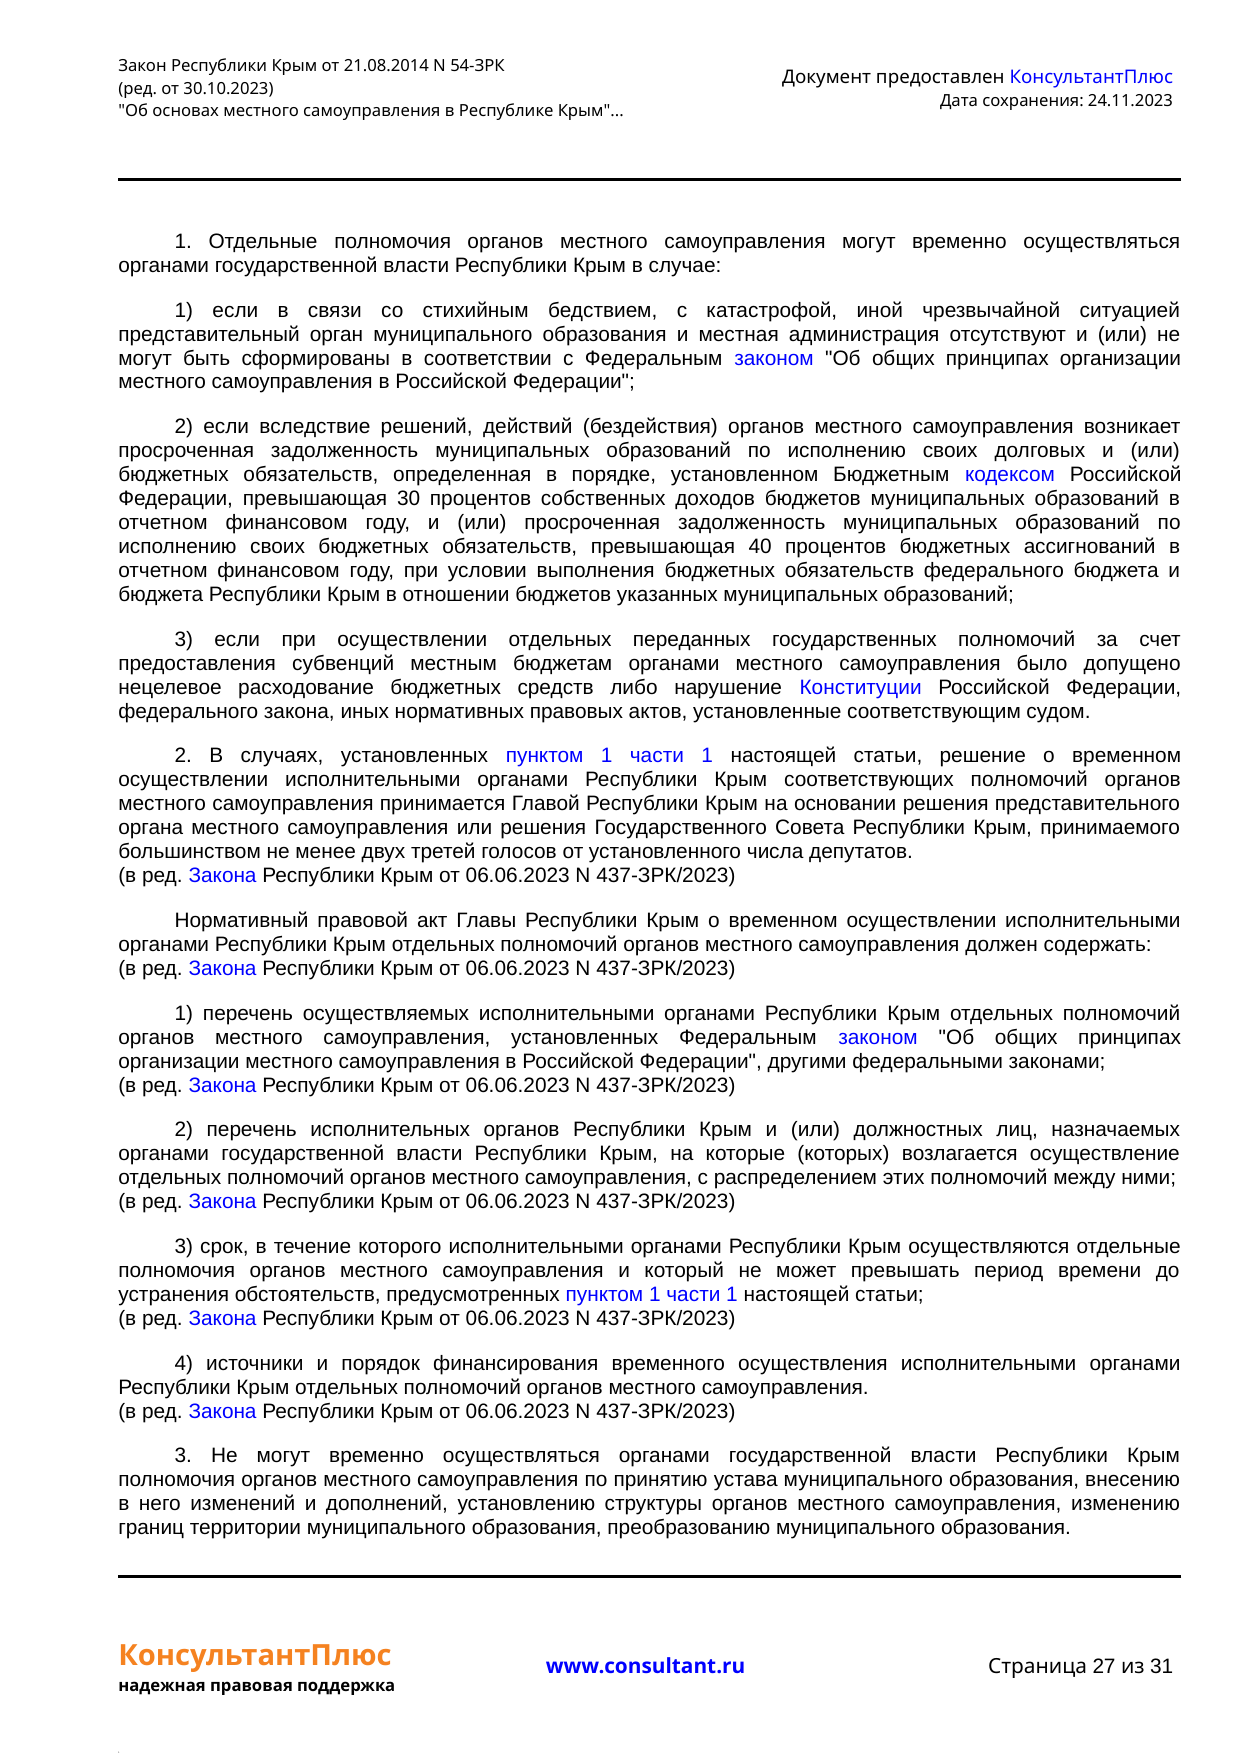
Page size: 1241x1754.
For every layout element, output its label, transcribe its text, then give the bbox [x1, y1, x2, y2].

text 2) если вследствие решений, действий (бездействия) органов местного самоуправления возникает просроченная задолженность муниципальных образований по исполнению своих долговых и (или) бюджетных обязательств, определенная в порядке, установленном Бюджетным кодексом Российской Федерации, превышающая 30 процентов собственных доходов бюджетов муниципальных образований в отчетном финансовом году, и (или) просроченная задолженность муниципальных образований по исполнению своих бюджетных обязательств, превышающая 40 процентов бюджетных ассигнований в отчетном финансовом году, при условии выполнения бюджетных обязательств федерального бюджета и бюджета Республики Крым в отношении бюджетов указанных муниципальных образований; [118, 414, 1181, 606]
text 2. В случаях, установленных пунктом 1 части 1 настоящей статьи, решение о временном осуществлении исполнительными органами Республики Крым соответствующих полномочий органов местного самоуправления принимается Главой Республики Крым на основании решения представительного органа местного самоуправления или решения Государственного Совета Республики Крым, принимаемого большинством не менее двух третей голосов от установленного числа депутатов. [118, 743, 1181, 863]
text 3) срок, в течение которого исполнительными органами Республики Крым осуществляются отдельные полномочия органов местного самоуправления и который не может превышать период времени до устранения обстоятельств, предусмотренных пунктом 1 части 1 настоящей статьи; [118, 1234, 1181, 1306]
text (в ред. Закона Республики Крым от 06.06.2023 N 437-ЗРК/2023) [118, 956, 1181, 980]
text 1) перечень осуществляемых исполнительными органами Республики Крым отдельных полномочий органов местного самоуправления, установленных Федеральным законом "Об общих принципах организации местного самоуправления в Российской Федерации", другими федеральными законами; [118, 1001, 1181, 1072]
text (в ред. Закона Республики Крым от 06.06.2023 N 437-ЗРК/2023) [118, 863, 1181, 887]
text (в ред. Закона Республики Крым от 06.06.2023 N 437-ЗРК/2023) [118, 1398, 1181, 1422]
text (в ред. Закона Республики Крым от 06.06.2023 N 437-ЗРК/2023) [118, 1306, 1181, 1330]
text Нормативный правовой акт Главы Республики Крым о временном осуществлении исполнительными органами Республики Крым отдельных полномочий органов местного самоуправления должен содержать: [118, 908, 1181, 956]
text 1. Отдельные полномочия органов местного самоуправления могут временно осуществляться органами государственной власти Республики Крым в случае: [118, 229, 1181, 277]
text (в ред. Закона Республики Крым от 06.06.2023 N 437-ЗРК/2023) [118, 1072, 1181, 1096]
text 4) источники и порядок финансирования временного осуществления исполнительными органами Республики Крым отдельных полномочий органов местного самоуправления. [118, 1351, 1181, 1398]
text 3. Не могут временно осуществляться органами государственной власти Республики Крым полномочия органов местного самоуправления по принятию устава муниципального образования, внесению в него изменений и дополнений, установлению структуры органов местного самоуправления, изменению границ территории муниципального образования, преобразованию муниципального образования. [118, 1443, 1181, 1539]
text 3) если при осуществлении отдельных переданных государственных полномочий за счет предоставления субвенций местным бюджетам органами местного самоуправления было допущено нецелевое расходование бюджетных средств либо нарушение Конституции Российской Федерации, федерального закона, иных нормативных правовых актов, установленные соответствующим судом. [118, 627, 1181, 722]
text 2) перечень исполнительных органов Республики Крым и (или) должностных лиц, назначаемых органами государственной власти Республики Крым, на которые (которых) возлагается осуществление отдельных полномочий органов местного самоуправления, с распределением этих полномочий между ними; [118, 1117, 1181, 1189]
text (в ред. Закона Республики Крым от 06.06.2023 N 437-ЗРК/2023) [118, 1189, 1181, 1213]
text 1) если в связи со стихийным бедствием, с катастрофой, иной чрезвычайной ситуацией представительный орган муниципального образования и местная администрация отсутствуют и (или) не могут быть сформированы в соответствии с Федеральным законом "Об общих принципах организации местного самоуправления в Российской Федерации"; [118, 297, 1181, 393]
